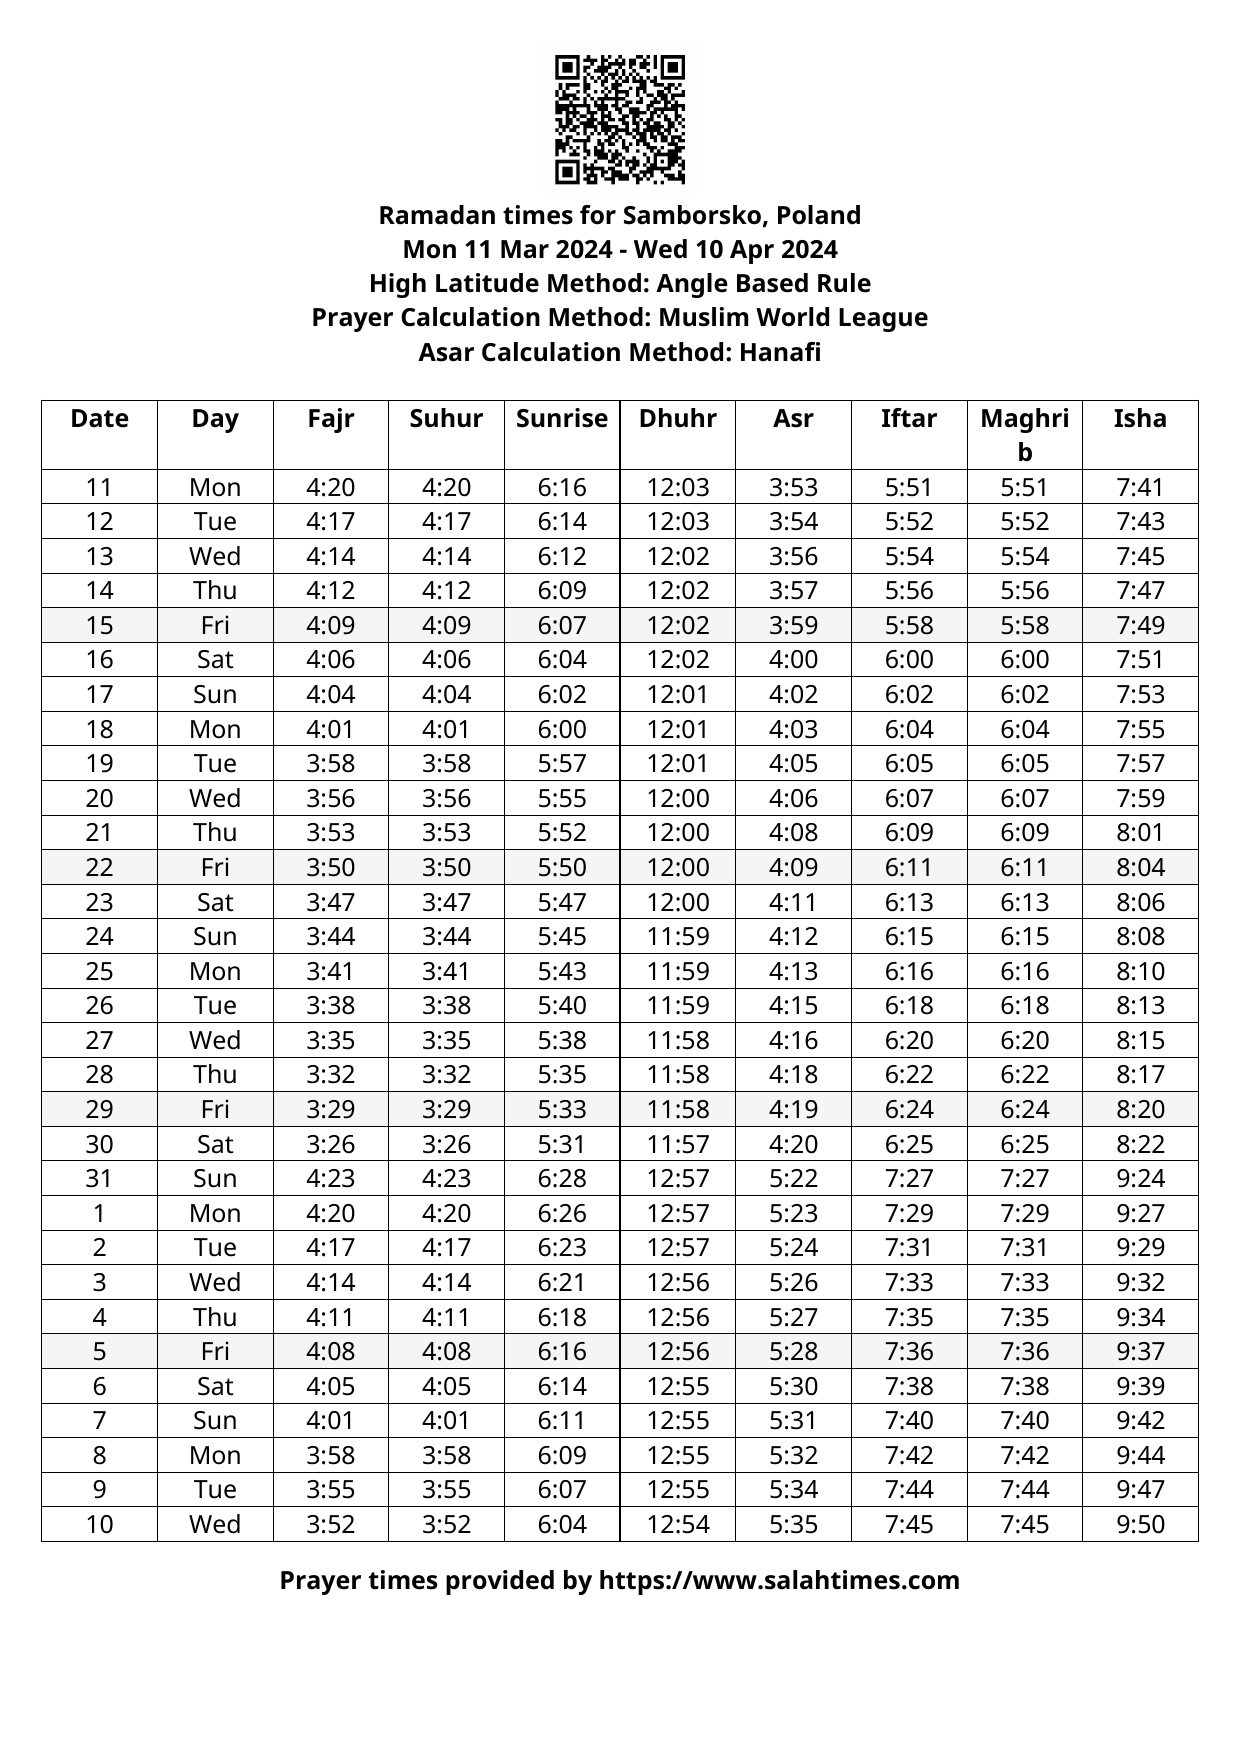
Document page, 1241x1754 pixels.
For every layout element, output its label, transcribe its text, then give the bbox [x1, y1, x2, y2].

table_cell 4:19 [736, 1092, 851, 1126]
table_cell Tue [158, 989, 273, 1022]
table_cell 3:38 [274, 989, 388, 1022]
table_cell 5:58 [852, 608, 967, 642]
table_cell 8:04 [1083, 850, 1198, 884]
table_cell 8 [42, 1438, 157, 1472]
table_cell 6:25 [968, 1127, 1082, 1160]
table_header Sunrise [505, 401, 619, 469]
table_cell 23 [42, 885, 157, 918]
table_cell 4:13 [736, 954, 851, 987]
table_cell Fri [158, 608, 273, 642]
table_cell Tue [158, 1473, 273, 1506]
table_cell 3:59 [736, 608, 851, 642]
table_cell Fri [158, 1334, 273, 1368]
table_cell 12:00 [621, 781, 735, 814]
table_cell Mon [158, 712, 273, 745]
table_cell 4:01 [274, 1404, 388, 1437]
table_cell 5:27 [736, 1300, 851, 1333]
table_cell 3:44 [389, 919, 504, 953]
table_header Maghrib [968, 401, 1082, 469]
table_cell 12:00 [621, 816, 735, 849]
table_cell 3:52 [389, 1507, 504, 1541]
table_cell 3:56 [274, 781, 388, 814]
table_cell 6:07 [505, 1473, 619, 1506]
table_cell 6:09 [968, 816, 1082, 849]
table_cell 3:32 [389, 1058, 504, 1091]
table_cell 31 [42, 1161, 157, 1195]
table_cell 3:58 [274, 1438, 388, 1472]
table_cell 7:40 [852, 1404, 967, 1437]
table_cell 4:00 [736, 643, 851, 676]
table_cell 6:18 [852, 989, 967, 1022]
table_cell 4:14 [274, 1265, 388, 1299]
table_cell Sun [158, 1161, 273, 1195]
table_cell 4:17 [274, 504, 388, 538]
table_cell 4:17 [389, 504, 504, 538]
table_cell 4:14 [389, 1265, 504, 1299]
table_cell 6:07 [852, 781, 967, 814]
table_cell 4:08 [736, 816, 851, 849]
text Ramadan times for Samborsko, Poland [42, 198, 1198, 232]
table_cell 5:28 [736, 1334, 851, 1368]
table_cell 3:44 [274, 919, 388, 953]
table_cell 3:58 [389, 746, 504, 780]
table_cell 18 [42, 712, 157, 745]
table_cell 7:27 [852, 1161, 967, 1195]
table_cell 2 [42, 1231, 157, 1264]
table_cell 5:45 [505, 919, 619, 953]
table_cell 3:52 [274, 1507, 388, 1541]
table_cell Sat [158, 1369, 273, 1402]
text Prayer times provided by https://www.salahtimes.com [42, 1563, 1198, 1597]
table_cell 9:32 [1083, 1265, 1198, 1299]
table_cell 8:17 [1083, 1058, 1198, 1091]
table_cell 5:35 [736, 1507, 851, 1541]
table_cell 3:35 [274, 1023, 388, 1057]
text High Latitude Method: Angle Based Rule [42, 266, 1198, 300]
table_cell 11:59 [621, 989, 735, 1022]
table_cell 6:13 [968, 885, 1082, 918]
table_cell 6:18 [505, 1300, 619, 1333]
table_cell 3:29 [274, 1092, 388, 1126]
table_cell 9:37 [1083, 1334, 1198, 1368]
text Prayer Calculation Method: Muslim World League [42, 300, 1198, 334]
table_cell 7:45 [1083, 539, 1198, 572]
table_cell 5:24 [736, 1231, 851, 1264]
table_cell 8:15 [1083, 1023, 1198, 1057]
table_cell 6:04 [968, 712, 1082, 745]
table_cell 4:23 [274, 1161, 388, 1195]
table_cell 3:55 [274, 1473, 388, 1506]
table_cell 5 [42, 1334, 157, 1368]
table_cell Sun [158, 919, 273, 953]
table_cell 4:08 [274, 1334, 388, 1368]
table_cell 4:20 [274, 1196, 388, 1229]
table_cell 5:57 [505, 746, 619, 780]
table_cell 4:23 [389, 1161, 504, 1195]
table_cell Tue [158, 504, 273, 538]
table_cell 7:36 [852, 1334, 967, 1368]
table_cell 3:29 [389, 1092, 504, 1126]
table_cell 7:57 [1083, 746, 1198, 780]
table_cell 5:56 [852, 574, 967, 607]
table_cell 6:16 [852, 954, 967, 987]
table_cell 4:20 [389, 1196, 504, 1229]
table_cell 6:02 [505, 677, 619, 711]
table_cell 7:41 [1083, 470, 1198, 503]
table_cell 29 [42, 1092, 157, 1126]
table_cell 3:54 [736, 504, 851, 538]
table_cell 4:15 [736, 989, 851, 1022]
table_cell Fri [158, 1092, 273, 1126]
table_cell 12:02 [621, 539, 735, 572]
table_cell 4:11 [736, 885, 851, 918]
table_cell 20 [42, 781, 157, 814]
table_cell 12:03 [621, 504, 735, 538]
table_cell 25 [42, 954, 157, 987]
table_cell 5:50 [505, 850, 619, 884]
table_cell 9:47 [1083, 1473, 1198, 1506]
table_cell 6:23 [505, 1231, 619, 1264]
table_cell 3:53 [389, 816, 504, 849]
table_cell 12:02 [621, 643, 735, 676]
table_cell 11 [42, 470, 157, 503]
table_cell 9:39 [1083, 1369, 1198, 1402]
table_cell 12:57 [621, 1161, 735, 1195]
table_cell 5:40 [505, 989, 619, 1022]
table_cell 10 [42, 1507, 157, 1541]
table_cell 6:20 [852, 1023, 967, 1057]
table_cell 6:20 [968, 1023, 1082, 1057]
table_header Iftar [852, 401, 967, 469]
table_cell 11:57 [621, 1127, 735, 1160]
table_cell 3:55 [389, 1473, 504, 1506]
table_cell 4:01 [389, 1404, 504, 1437]
table_cell 6:00 [852, 643, 967, 676]
table_cell 12:00 [621, 885, 735, 918]
table_cell 7:40 [968, 1404, 1082, 1437]
table_cell 5:35 [505, 1058, 619, 1091]
table_cell 5:43 [505, 954, 619, 987]
table_cell 6:18 [968, 989, 1082, 1022]
table_cell 7:35 [968, 1300, 1082, 1333]
table_cell 5:30 [736, 1369, 851, 1402]
table_cell 4:04 [389, 677, 504, 711]
table_cell 6:15 [968, 919, 1082, 953]
table_cell 6:15 [852, 919, 967, 953]
table_cell 6:13 [852, 885, 967, 918]
table_cell 4:17 [274, 1231, 388, 1264]
table_cell 6:16 [968, 954, 1082, 987]
table_cell 6:24 [968, 1092, 1082, 1126]
table_cell 30 [42, 1127, 157, 1160]
table_cell 4:18 [736, 1058, 851, 1091]
table_cell 4:01 [389, 712, 504, 745]
table_cell 3:58 [389, 1438, 504, 1472]
table_cell Wed [158, 781, 273, 814]
table_cell 3:50 [389, 850, 504, 884]
table_cell 6:24 [852, 1092, 967, 1126]
table_cell 7:55 [1083, 712, 1198, 745]
table_cell 12:55 [621, 1473, 735, 1506]
table_header Asr [736, 401, 851, 469]
table_cell 11:59 [621, 954, 735, 987]
table_header Day [158, 401, 273, 469]
picture [542, 41, 699, 198]
table_cell 3:32 [274, 1058, 388, 1091]
table_cell 12:02 [621, 574, 735, 607]
table_cell 5:51 [968, 470, 1082, 503]
table_cell 6:16 [505, 470, 619, 503]
table_cell 3 [42, 1265, 157, 1299]
table_cell 6:09 [505, 574, 619, 607]
table_cell 11:58 [621, 1023, 735, 1057]
table_cell Sun [158, 677, 273, 711]
table_cell 9:24 [1083, 1161, 1198, 1195]
table_cell 4:06 [389, 643, 504, 676]
table_cell 5:26 [736, 1265, 851, 1299]
table_cell 17 [42, 677, 157, 711]
table_cell Fri [158, 850, 273, 884]
table_cell 8:20 [1083, 1092, 1198, 1126]
table_cell 6:11 [852, 850, 967, 884]
table_cell 3:41 [389, 954, 504, 987]
table_cell 3:58 [274, 746, 388, 780]
table_cell 12:57 [621, 1231, 735, 1264]
table_header Isha [1083, 401, 1198, 469]
table_cell 24 [42, 919, 157, 953]
table_cell 4:09 [736, 850, 851, 884]
table_cell 6:04 [505, 643, 619, 676]
table_cell 7:42 [852, 1438, 967, 1472]
table_cell 5:54 [968, 539, 1082, 572]
table_cell Mon [158, 954, 273, 987]
table_cell 6:04 [505, 1507, 619, 1541]
table_cell 6:26 [505, 1196, 619, 1229]
table_cell 5:52 [968, 504, 1082, 538]
table_cell 8:06 [1083, 885, 1198, 918]
table_cell 6:00 [968, 643, 1082, 676]
table_cell 5:34 [736, 1473, 851, 1506]
table_cell 7:29 [852, 1196, 967, 1229]
table_cell 4:05 [274, 1369, 388, 1402]
table_cell Thu [158, 1300, 273, 1333]
table_cell 13 [42, 539, 157, 572]
table_cell 4 [42, 1300, 157, 1333]
table_cell 12:55 [621, 1438, 735, 1472]
table_cell 7 [42, 1404, 157, 1437]
table_cell Sat [158, 1127, 273, 1160]
table_cell 22 [42, 850, 157, 884]
table_cell 4:03 [736, 712, 851, 745]
table_cell 4:12 [274, 574, 388, 607]
table_cell 5:23 [736, 1196, 851, 1229]
table_cell 12:03 [621, 470, 735, 503]
table_cell 5:51 [852, 470, 967, 503]
table_cell 4:02 [736, 677, 851, 711]
table_cell 9:29 [1083, 1231, 1198, 1264]
table_cell 4:12 [736, 919, 851, 953]
table_cell Wed [158, 539, 273, 572]
table_cell 3:47 [389, 885, 504, 918]
table_cell 11:58 [621, 1092, 735, 1126]
table_cell 4:11 [274, 1300, 388, 1333]
table_cell 12:55 [621, 1369, 735, 1402]
table_cell 21 [42, 816, 157, 849]
table_cell 4:16 [736, 1023, 851, 1057]
table_cell 12:57 [621, 1196, 735, 1229]
table_cell 3:53 [736, 470, 851, 503]
table_cell 4:20 [274, 470, 388, 503]
table_cell 12 [42, 504, 157, 538]
table_cell 7:27 [968, 1161, 1082, 1195]
table_cell 7:47 [1083, 574, 1198, 607]
table_cell 7:53 [1083, 677, 1198, 711]
table_cell 8:01 [1083, 816, 1198, 849]
table_cell 7:59 [1083, 781, 1198, 814]
table_cell 7:33 [968, 1265, 1082, 1299]
text Asar Calculation Method: Hanafi [42, 334, 1198, 368]
table_cell 12:56 [621, 1265, 735, 1299]
table_cell 15 [42, 608, 157, 642]
table_cell 12:01 [621, 677, 735, 711]
table_cell 5:22 [736, 1161, 851, 1195]
table_cell 7:44 [852, 1473, 967, 1506]
table_cell 4:14 [389, 539, 504, 572]
table_cell 12:54 [621, 1507, 735, 1541]
table_cell 5:54 [852, 539, 967, 572]
table_cell 7:51 [1083, 643, 1198, 676]
table_cell 28 [42, 1058, 157, 1091]
table_cell 4:05 [736, 746, 851, 780]
table_cell Mon [158, 1438, 273, 1472]
table_cell 7:35 [852, 1300, 967, 1333]
table_cell 12:00 [621, 850, 735, 884]
table_header Suhur [389, 401, 504, 469]
table_cell 7:45 [968, 1507, 1082, 1541]
table_cell 1 [42, 1196, 157, 1229]
table_cell 27 [42, 1023, 157, 1057]
table_cell 7:33 [852, 1265, 967, 1299]
table_cell 6:14 [505, 1369, 619, 1402]
table_cell 6:14 [505, 504, 619, 538]
table_cell 6:05 [852, 746, 967, 780]
table_cell 4:04 [274, 677, 388, 711]
table_cell 5:38 [505, 1023, 619, 1057]
table_cell 12:02 [621, 608, 735, 642]
table_cell 4:17 [389, 1231, 504, 1264]
table_cell 5:58 [968, 608, 1082, 642]
table_cell 7:31 [852, 1231, 967, 1264]
table_cell 3:56 [389, 781, 504, 814]
table_cell 6:09 [852, 816, 967, 849]
table_cell 7:31 [968, 1231, 1082, 1264]
table_cell 8:10 [1083, 954, 1198, 987]
table_cell 5:31 [505, 1127, 619, 1160]
table_cell 5:55 [505, 781, 619, 814]
table_cell 7:38 [968, 1369, 1082, 1402]
table_cell 4:11 [389, 1300, 504, 1333]
table_cell 6:02 [968, 677, 1082, 711]
table_cell 4:06 [274, 643, 388, 676]
table_cell 12:56 [621, 1334, 735, 1368]
table_header Fajr [274, 401, 388, 469]
table_cell Tue [158, 746, 273, 780]
table_cell 6:22 [852, 1058, 967, 1091]
table_cell 3:38 [389, 989, 504, 1022]
table_cell Mon [158, 470, 273, 503]
table_cell Tue [158, 1231, 273, 1264]
table_cell 6:00 [505, 712, 619, 745]
table_cell 4:20 [389, 470, 504, 503]
table_cell 9 [42, 1473, 157, 1506]
table_cell 5:56 [968, 574, 1082, 607]
table_cell Mon [158, 1196, 273, 1229]
table_cell 6:16 [505, 1334, 619, 1368]
table_cell 4:06 [736, 781, 851, 814]
table_cell 11:59 [621, 919, 735, 953]
table_cell 9:42 [1083, 1404, 1198, 1437]
table_header Date [42, 401, 157, 469]
table_cell 6:21 [505, 1265, 619, 1299]
table_cell Wed [158, 1507, 273, 1541]
table_cell 6 [42, 1369, 157, 1402]
table_cell Wed [158, 1023, 273, 1057]
table_cell 6:11 [968, 850, 1082, 884]
table_cell 19 [42, 746, 157, 780]
table_cell Sat [158, 885, 273, 918]
table_cell 3:53 [274, 816, 388, 849]
table_cell Sat [158, 643, 273, 676]
table_cell 3:41 [274, 954, 388, 987]
table_cell 6:22 [968, 1058, 1082, 1091]
table_cell 12:01 [621, 712, 735, 745]
table_cell 4:08 [389, 1334, 504, 1368]
table_cell 3:50 [274, 850, 388, 884]
table_cell 4:12 [389, 574, 504, 607]
table_cell 9:34 [1083, 1300, 1198, 1333]
table_cell 4:09 [389, 608, 504, 642]
table_cell 6:07 [505, 608, 619, 642]
table_cell 4:14 [274, 539, 388, 572]
table_cell 6:11 [505, 1404, 619, 1437]
table_cell 7:38 [852, 1369, 967, 1402]
table_cell 6:04 [852, 712, 967, 745]
table_cell 3:35 [389, 1023, 504, 1057]
table_header Dhuhr [621, 401, 735, 469]
table_cell 7:42 [968, 1438, 1082, 1472]
table_cell 5:47 [505, 885, 619, 918]
table_cell Thu [158, 1058, 273, 1091]
table_cell 6:28 [505, 1161, 619, 1195]
table_cell 6:05 [968, 746, 1082, 780]
table_cell 5:32 [736, 1438, 851, 1472]
table_cell 5:52 [505, 816, 619, 849]
table_cell 6:02 [852, 677, 967, 711]
table_cell 12:55 [621, 1404, 735, 1437]
table_cell 8:08 [1083, 919, 1198, 953]
table_cell 14 [42, 574, 157, 607]
table_cell 4:01 [274, 712, 388, 745]
table_cell 5:33 [505, 1092, 619, 1126]
table_cell 7:45 [852, 1507, 967, 1541]
table_cell 3:26 [274, 1127, 388, 1160]
table_cell 9:50 [1083, 1507, 1198, 1541]
table_cell 7:29 [968, 1196, 1082, 1229]
table_cell 6:12 [505, 539, 619, 572]
table_cell 7:43 [1083, 504, 1198, 538]
table_cell 8:22 [1083, 1127, 1198, 1160]
table_cell 4:20 [736, 1127, 851, 1160]
table_cell 4:05 [389, 1369, 504, 1402]
table_cell 11:58 [621, 1058, 735, 1091]
table_cell 8:13 [1083, 989, 1198, 1022]
table_cell 6:09 [505, 1438, 619, 1472]
table_cell 7:36 [968, 1334, 1082, 1368]
table_cell 3:26 [389, 1127, 504, 1160]
table_cell 3:57 [736, 574, 851, 607]
table_cell 4:09 [274, 608, 388, 642]
table_cell 12:56 [621, 1300, 735, 1333]
table_cell 26 [42, 989, 157, 1022]
table_cell 5:52 [852, 504, 967, 538]
table_cell 3:56 [736, 539, 851, 572]
table_cell 7:49 [1083, 608, 1198, 642]
text Mon 11 Mar 2024 - Wed 10 Apr 2024 [42, 232, 1198, 266]
table_cell 12:01 [621, 746, 735, 780]
table_cell 9:27 [1083, 1196, 1198, 1229]
table_cell Thu [158, 574, 273, 607]
table_cell 16 [42, 643, 157, 676]
table_cell 9:44 [1083, 1438, 1198, 1472]
table_cell 3:47 [274, 885, 388, 918]
table_cell 5:31 [736, 1404, 851, 1437]
table_cell Sun [158, 1404, 273, 1437]
table_cell 6:25 [852, 1127, 967, 1160]
table_cell Thu [158, 816, 273, 849]
table_cell 6:07 [968, 781, 1082, 814]
table_cell 7:44 [968, 1473, 1082, 1506]
table_cell Wed [158, 1265, 273, 1299]
